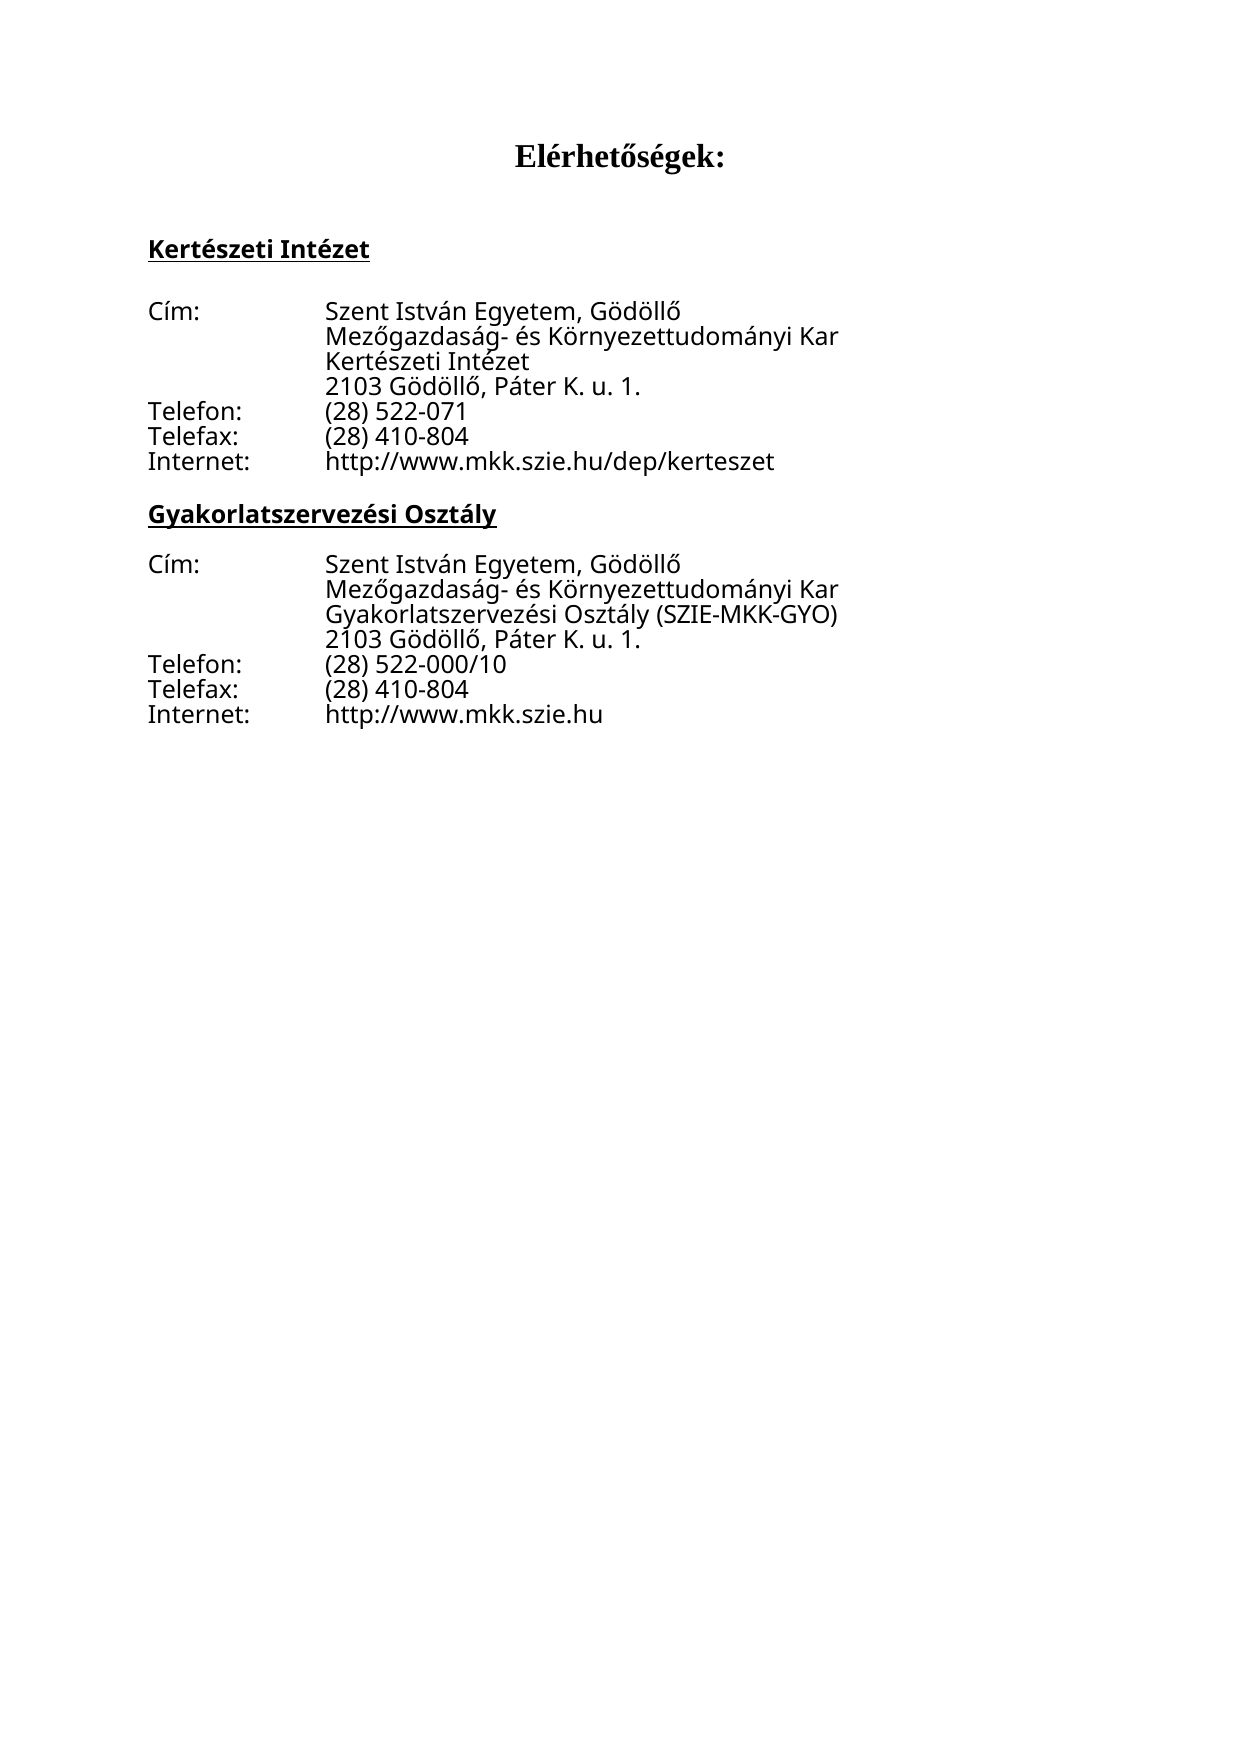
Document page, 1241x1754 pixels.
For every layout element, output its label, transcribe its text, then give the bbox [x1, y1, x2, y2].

text Telefax: (28) 410-804 [148, 679, 1092, 704]
text Telefax: (28) 410-804 [148, 425, 1092, 450]
text Kertészeti Intézet [148, 232, 1092, 266]
text Internet: http://www.mkk.szie.hu/dep/kerteszet [148, 450, 1092, 475]
text Mezőgazdaság- és Környezettudományi Kar [148, 579, 1092, 604]
text Kertészeti Intézet [148, 350, 1092, 375]
text Telefon: (28) 522-071 [148, 400, 1092, 425]
text 2103 Gödöllő, Páter K. u. 1. [148, 375, 1092, 400]
text Telefon: (28) 522-000/10 [148, 654, 1092, 679]
text Cím: Szent István Egyetem, Gödöllő [148, 300, 1092, 325]
text Gyakorlatszervezési Osztály (SZIE-MKK-GYO) [148, 604, 1092, 629]
text 2103 Gödöllő, Páter K. u. 1. [148, 629, 1092, 654]
text Mezőgazdaság- és Környezettudományi Kar [148, 325, 1092, 350]
text Gyakorlatszervezési Osztály [148, 504, 1092, 529]
text Internet: http://www.mkk.szie.hu [148, 704, 1092, 729]
text Cím: Szent István Egyetem, Gödöllő [148, 554, 1092, 579]
subtitle Elérhetőségek: [148, 148, 1092, 173]
